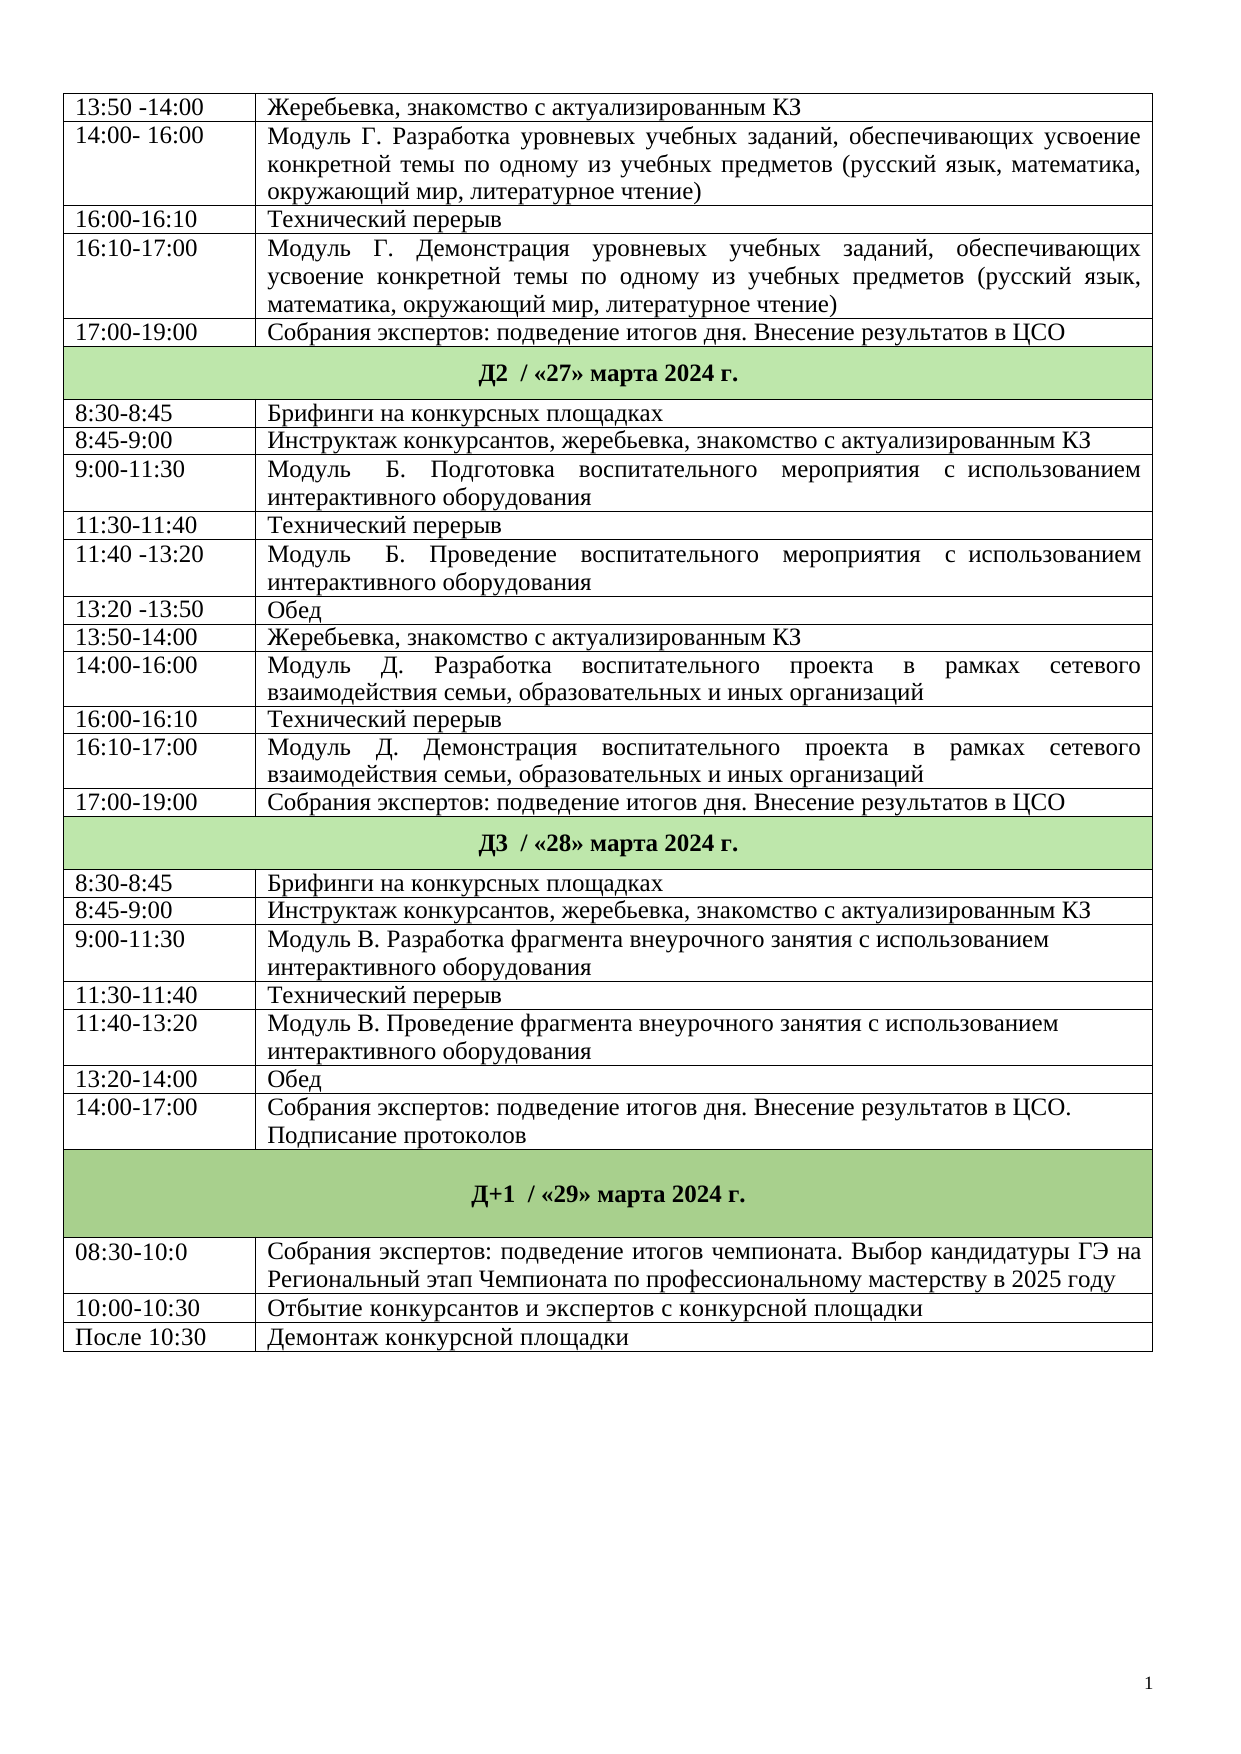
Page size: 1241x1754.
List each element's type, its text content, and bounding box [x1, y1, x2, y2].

table_cell Собрания экспертов: подведение итогов дня. Внесение результатов в ЦСО [256, 789, 1152, 816]
table_cell Технический перерыв [256, 982, 1152, 1009]
table_cell 9:00-11:30 [64, 925, 255, 981]
table_cell Технический перерыв [256, 707, 1152, 733]
table_cell 10:00-10:30 [64, 1294, 255, 1322]
table_cell 11:40-13:20 [64, 1010, 255, 1065]
table_cell После 10:30 [64, 1323, 255, 1351]
table_cell 13:50-14:00 [64, 625, 255, 651]
table_cell 16:10-17:00 [64, 734, 255, 788]
table_cell Собрания экспертов: подведение итогов дня. Внесение результатов в ЦСО. Подписание протоколов [256, 1094, 1152, 1149]
table_cell 17:00-19:00 [64, 789, 255, 816]
table_cell Д+1 / «29» марта 2024 г. [64, 1150, 1152, 1237]
table_cell Д2 / «27» марта 2024 г. [64, 347, 1152, 399]
table_cell Брифинги на конкурсных площадках [256, 870, 1152, 897]
table_cell 8:30-8:45 [64, 870, 255, 897]
table_cell Модуль В. Проведение фрагмента внеурочного занятия с использованием интерактивного оборудования [256, 1010, 1152, 1065]
table_cell Модуль В. Разработка фрагмента внеурочного занятия с использованием интерактивного оборудования [256, 925, 1152, 981]
table_cell 16:00-16:10 [64, 206, 255, 233]
table_cell Модуль Г. Разработка уровневых учебных заданий, обеспечивающих усвоение конкретной темы по одному из учебных предметов (русский язык, математика, окружающий мир, литературное чтение) [256, 122, 1152, 205]
table_cell Брифинги на конкурсных площадках [256, 400, 1152, 427]
table_cell 17:00-19:00 [64, 319, 255, 346]
table_cell 16:00-16:10 [64, 707, 255, 733]
table_cell 11:30-11:40 [64, 512, 255, 539]
table_cell 8:45-9:00 [64, 898, 255, 924]
table_cell Инструктаж конкурсантов, жеребьевка, знакомство с актуализированным КЗ [256, 428, 1152, 454]
table_cell Инструктаж конкурсантов, жеребьевка, знакомство с актуализированным КЗ [256, 898, 1152, 924]
table_cell Обед [256, 1066, 1152, 1092]
table_cell Собрания экспертов: подведение итогов чемпионата. Выбор кандидатуры ГЭ на Региональный этап Чемпионата по профессиональному мастерству в 2025 году [256, 1238, 1152, 1293]
table_cell Модуль Б. Проведение воспитательного мероприятия с использованием интерактивного оборудования [256, 540, 1152, 596]
table_cell Модуль Б. Подготовка воспитательного мероприятия с использованием интерактивного оборудования [256, 455, 1152, 511]
table_cell 9:00-11:30 [64, 455, 255, 511]
table_cell Жеребьевка, знакомство с актуализированным КЗ [256, 94, 1152, 121]
table_cell 13:20 -13:50 [64, 597, 255, 623]
table_cell Собрания экспертов: подведение итогов дня. Внесение результатов в ЦСО [256, 319, 1152, 346]
table_cell 16:10-17:00 [64, 234, 255, 318]
table_cell 13:50 -14:00 [64, 94, 255, 121]
table_cell 14:00-17:00 [64, 1094, 255, 1149]
table_cell 8:45-9:00 [64, 428, 255, 454]
table_cell 08:30-10:0 [64, 1238, 255, 1293]
table_cell Технический перерыв [256, 206, 1152, 233]
table_cell Обед [256, 597, 1152, 623]
table_cell Технический перерыв [256, 512, 1152, 539]
table_cell Отбытие конкурсантов и экспертов с конкурсной площадки [256, 1294, 1152, 1322]
table_cell Модуль Д. Разработка воспитательного проекта в рамках сетевого взаимодействия семьи, образовательных и иных организаций [256, 652, 1152, 706]
table_cell Модуль Д. Демонстрация воспитательного проекта в рамках сетевого взаимодействия семьи, образовательных и иных организаций [256, 734, 1152, 788]
table_cell Жеребьевка, знакомство с актуализированным КЗ [256, 625, 1152, 651]
table_cell 8:30-8:45 [64, 400, 255, 427]
table_cell Модуль Г. Демонстрация уровневых учебных заданий, обеспечивающих усвоение конкретной темы по одному из учебных предметов (русский язык, математика, окружающий мир, литературное чтение) [256, 234, 1152, 318]
table_cell 13:20-14:00 [64, 1066, 255, 1092]
table_cell 14:00- 16:00 [64, 122, 255, 205]
table_cell Демонтаж конкурсной площадки [256, 1323, 1152, 1351]
table_cell 11:40 -13:20 [64, 540, 255, 596]
table_cell 14:00-16:00 [64, 652, 255, 706]
table_cell Д3 / «28» марта 2024 г. [64, 817, 1152, 869]
table_cell 11:30-11:40 [64, 982, 255, 1009]
